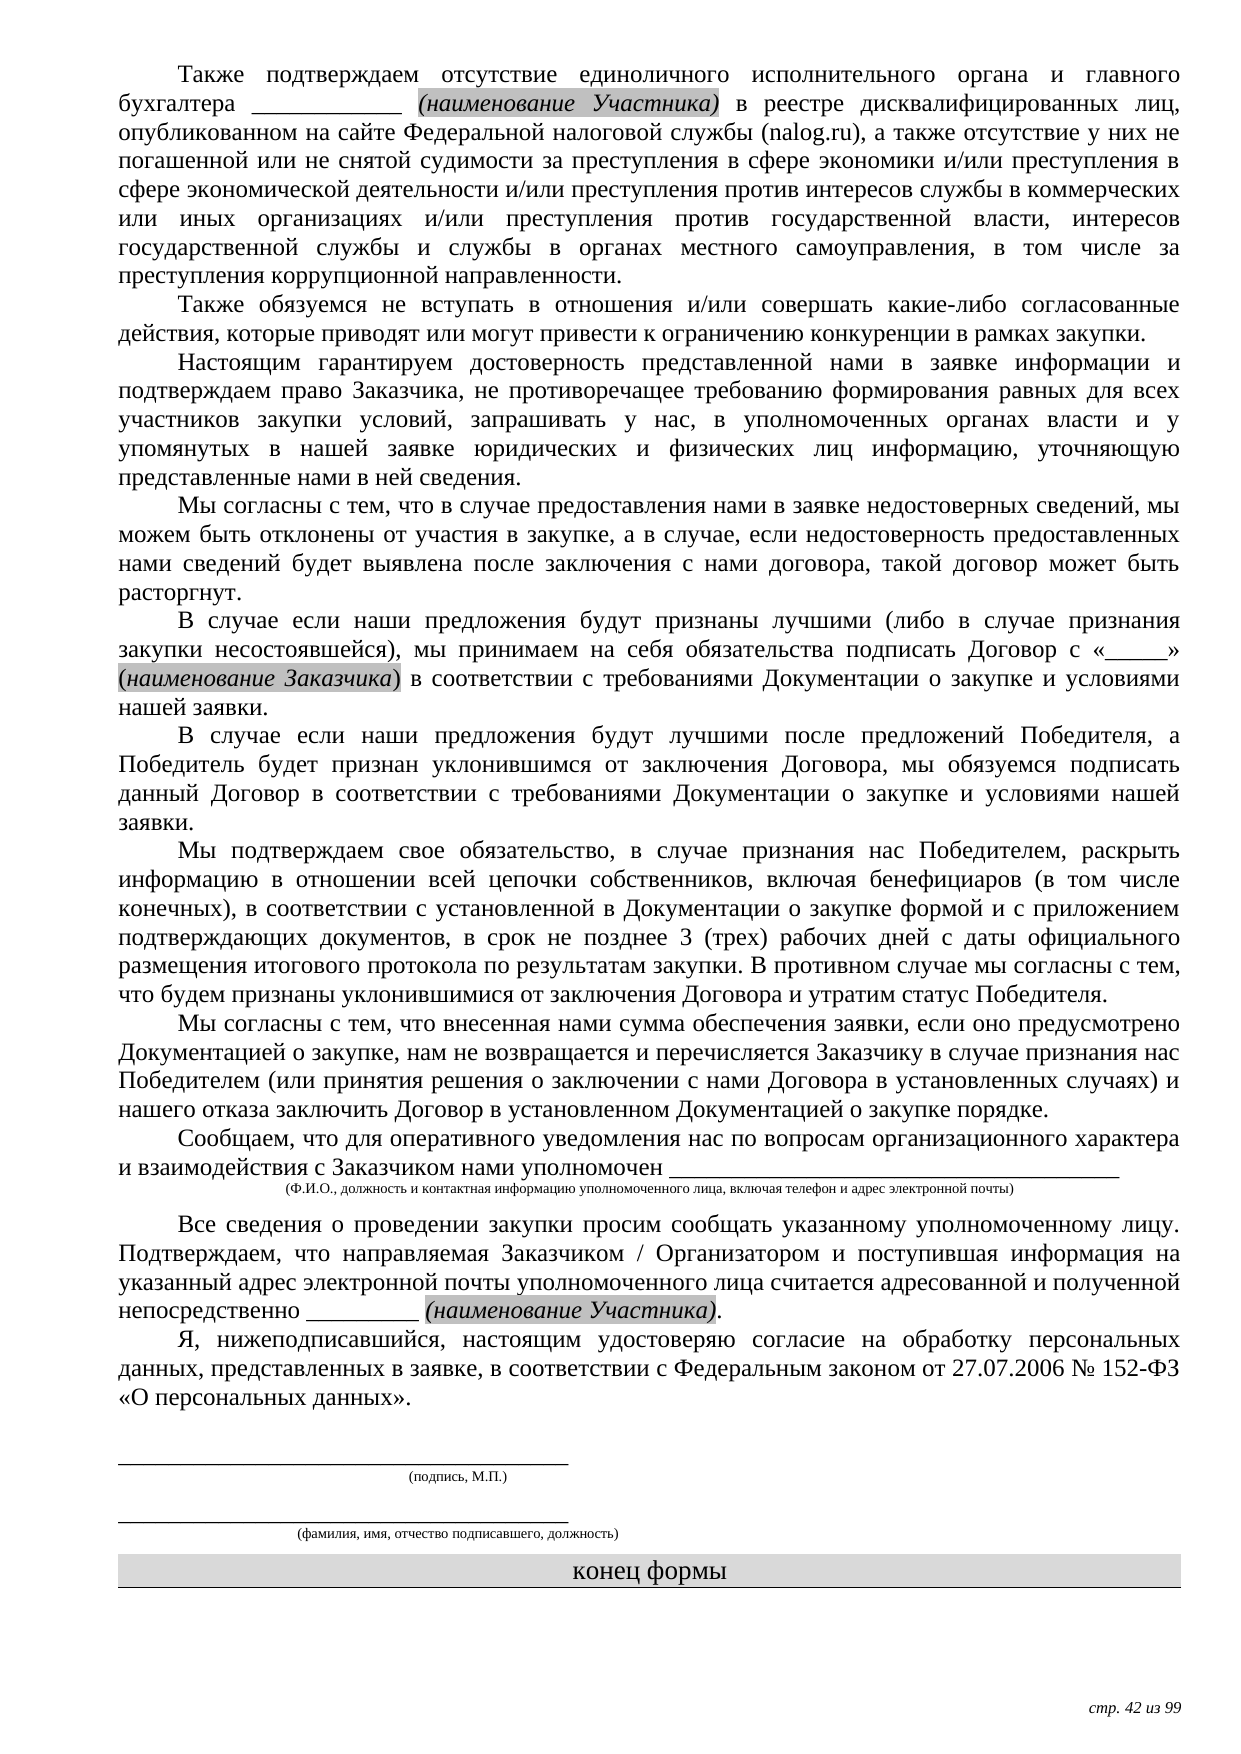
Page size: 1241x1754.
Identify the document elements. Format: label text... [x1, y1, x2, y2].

text конец формы [118, 1554, 1181, 1587]
text (фамилия, имя, отчество подписавшего, должность) [118, 1525, 797, 1554]
text В случае если наши предложения будут лучшими после предложений Победителя, а Победитель будет признан уклонившимся от заключения Договора, мы обязуемся подписать данный Договор в соответствии с требованиями Документации о закупке и условиями нашей заявки. [118, 720, 1181, 835]
text Все сведения о проведении закупки просим сообщать указанному уполномоченному лицу. Подтверждаем, что направляемая Заказчиком / Организатором и поступившая информация на указанный адрес электронной почты уполномоченного лица считается адресованной и полученной непосредственно _________ (наименование Участника). [118, 1209, 1181, 1324]
text ____________________________________ [118, 1497, 1181, 1525]
text (Ф.И.О., должность и контактная информацию уполномоченного лица, включая телефон и адрес электронной почты) [118, 1180, 1181, 1209]
text (подпись, М.П.) [118, 1468, 797, 1497]
text Сообщаем, что для оперативного уведомления нас по вопросам организационного характера и взаимодействия с Заказчиком нами уполномочен ____________________________________ [118, 1123, 1181, 1180]
text Я, нижеподписавшийся, настоящим удостоверяю согласие на обработку персональных данных, представленных в заявке, в соответствии с Федеральным законом от 27.07.2006 № 152-ФЗ «О персональных данных». [118, 1324, 1181, 1410]
text Мы согласны с тем, что внесенная нами сумма обеспечения заявки, если оно предусмотрено Документацией о закупке, нам не возвращается и перечисляется Заказчику в случае признания нас Победителем (или принятия решения о заключении с нами Договора в установленных случаях) и нашего отказа заключить Договор в установленном Документацией о закупке порядке. [118, 1008, 1181, 1123]
text Мы подтверждаем свое обязательство, в случае признания нас Победителем, раскрыть информацию в отношении всей цепочки собственников, включая бенефициаров (в том числе конечных), в соответствии с установленной в Документации о закупке формой и с приложением подтверждающих документов, в срок не позднее 3 (трех) рабочих дней с даты официального размещения итогового протокола по результатам закупки. В противном случае мы согласны с тем, что будем признаны уклонившимися от заключения Договора и утратим статус Победителя. [118, 835, 1181, 1008]
text Настоящим гарантируем достоверность представленной нами в заявке информации и подтверждаем право Заказчика, не противоречащее требованию формирования равных для всех участников закупки условий, запрашивать у нас, в уполномоченных органах власти и у упомянутых в нашей заявке юридических и физических лиц информацию, уточняющую представленные нами в ней сведения. [118, 347, 1181, 490]
text Также обязуемся не вступать в отношения и/или совершать какие-либо согласованные действия, которые приводят или могут привести к ограничению конкуренции в рамках закупки. [118, 289, 1181, 347]
text Мы согласны с тем, что в случае предоставления нами в заявке недостоверных сведений, мы можем быть отклонены от участия в закупке, а в случае, если недостоверность предоставленных нами сведений будет выявлена после заключения с нами договора, такой договор может быть расторгнут. [118, 490, 1181, 605]
text В случае если наши предложения будут признаны лучшими (либо в случае признания закупки несостоявшейся), мы принимаем на себя обязательства подписать Договор с «_____» (наименование Заказчика) в соответствии с требованиями Документации о закупке и условиями нашей заявки. [118, 605, 1181, 720]
text Также подтверждаем отсутствие единоличного исполнительного органа и главного бухгалтера ____________ (наименование Участника) в реестре дисквалифицированных лиц, опубликованном на сайте Федеральной налоговой службы (nalog.ru), а также отсутствие у них не погашенной или не снятой судимости за преступления в сфере экономики и/или преступления в сфере экономической деятельности и/или преступления против интересов службы в коммерческих или иных организациях и/или преступления против государственной власти, интересов государственной службы и службы в органах местного самоуправления, в том числе за преступления коррупционной направленности. [118, 59, 1181, 289]
text ____________________________________ [118, 1439, 1181, 1468]
